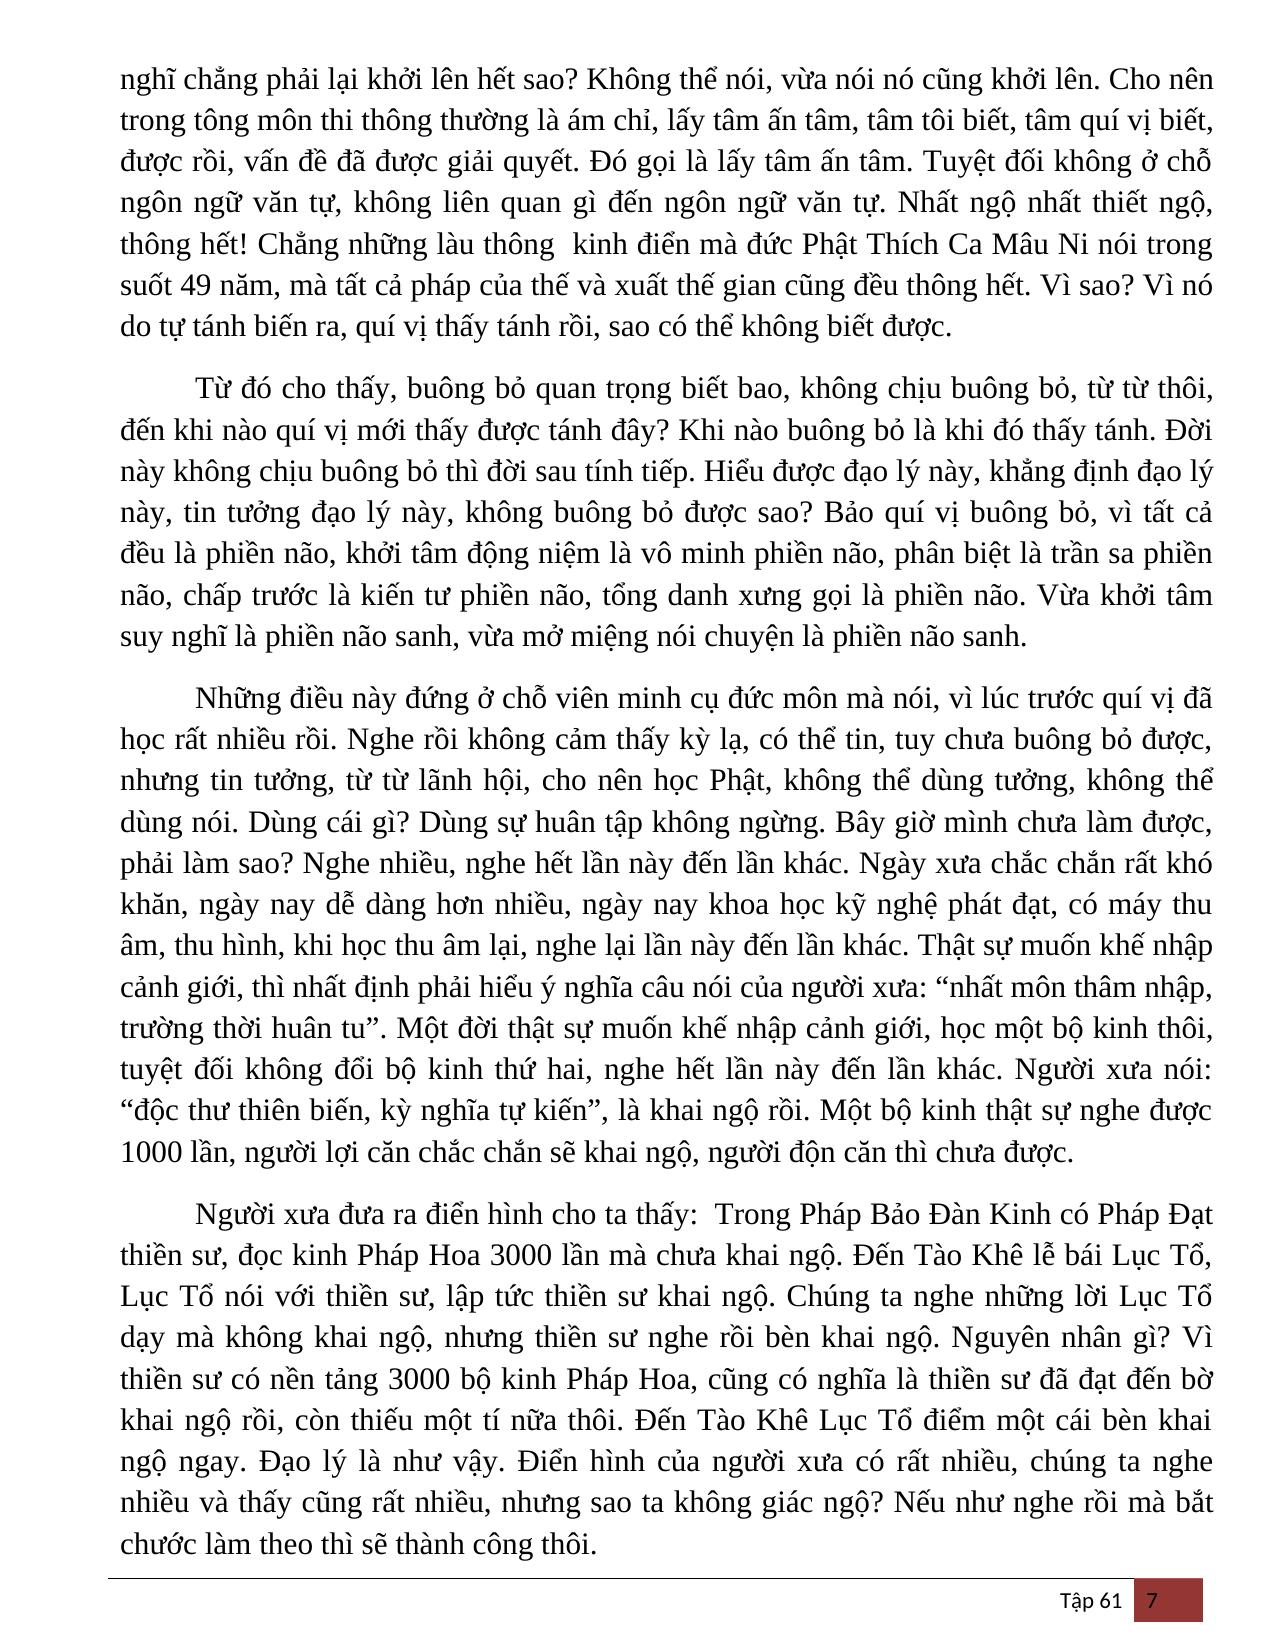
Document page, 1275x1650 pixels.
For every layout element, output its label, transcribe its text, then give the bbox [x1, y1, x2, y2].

text Từ đó cho thấy, buông bỏ quan trọng biết bao, không chịu buông bỏ, từ từ thôi, đến khi nào quí vị mới thấy được tánh đây? Khi nào buông bỏ là khi đó thấy tánh. Đời này không chịu buông bỏ thì đời sau tính tiếp. Hiểu được đạo lý này, khẳng định đạo lý này, tin tưởng đạo lý này, không buông bỏ được sao? Bảo quí vị buông bỏ, vì tất cả đều là phiền não, khởi tâm động niệm là vô minh phiền não, phân biệt là trần sa phiền não, chấp trước là kiến tư phiền não, tổng danh xưng gọi là phiền não. Vừa khởi tâm suy nghĩ là phiền não sanh, vừa mở miệng nói chuyện là phiền não sanh. [120, 369, 1215, 653]
text Những điều này đứng ở chỗ viên minh cụ đức môn mà nói, vì lúc trước quí vị đã học rất nhiều rồi. Nghe rồi không cảm thấy kỳ lạ, có thể tin, tuy chưa buông bỏ được, nhưng tin tưởng, từ từ lãnh hội, cho nên học Phật, không thể dùng tưởng, không thể dùng nói. Dùng cái gì? Dùng sự huân tập không ngừng. Bây giờ mình chưa làm được, phải làm sao? Nghe nhiều, nghe hết lần này đến lần khác. Ngày xưa chắc chắn rất khó khăn, ngày nay dễ dàng hơn nhiều, ngày nay khoa học kỹ nghệ phát đạt, có máy thu âm, thu hình, khi học thu âm lại, nghe lại lần này đến lần khác. Thật sự muốn khế nhập cảnh giới, thì nhất định phải hiểu ý nghĩa câu nói của người xưa: “nhất môn thâm nhập, trường thời huân tu”. Một đời thật sự muốn khế nhập cảnh giới, học một bộ kinh thôi, tuyệt đối không đổi bộ kinh thứ hai, nghe hết lần này đến lần khác. Người xưa nói: “độc thư thiên biến, kỳ nghĩa tự kiến”, là khai ngộ rồi. Một bộ kinh thật sự nghe được 1000 lần, người lợi căn chắc chắn sẽ khai ngộ, người độn căn thì chưa được. [120, 679, 1215, 1169]
text Người xưa đưa ra điển hình cho ta thấy: Trong Pháp Bảo Đàn Kinh có Pháp Đạt thiền sư, đọc kinh Pháp Hoa 3000 lần mà chưa khai ngộ. Đến Tào Khê lễ bái Lục Tổ, Lục Tổ nói với thiền sư, lập tức thiền sư khai ngộ. Chúng ta nghe những lời Lục Tổ dạy mà không khai ngộ, nhưng thiền sư nghe rồi bèn khai ngộ. Nguyên nhân gì? Vì thiền sư có nền tảng 3000 bộ kinh Pháp Hoa, cũng có nghĩa là thiền sư đã đạt đến bờ khai ngộ rồi, còn thiếu một tí nữa thôi. Đến Tào Khê Lục Tổ điểm một cái bèn khai ngộ ngay. Đạo lý là như vậy. Điển hình của người xưa có rất nhiều, chúng ta nghe nhiều và thấy cũng rất nhiều, nhưng sao ta không giác ngộ? Nếu như nghe rồi mà bắt chước làm theo thì sẽ thành công thôi. [120, 1195, 1215, 1561]
